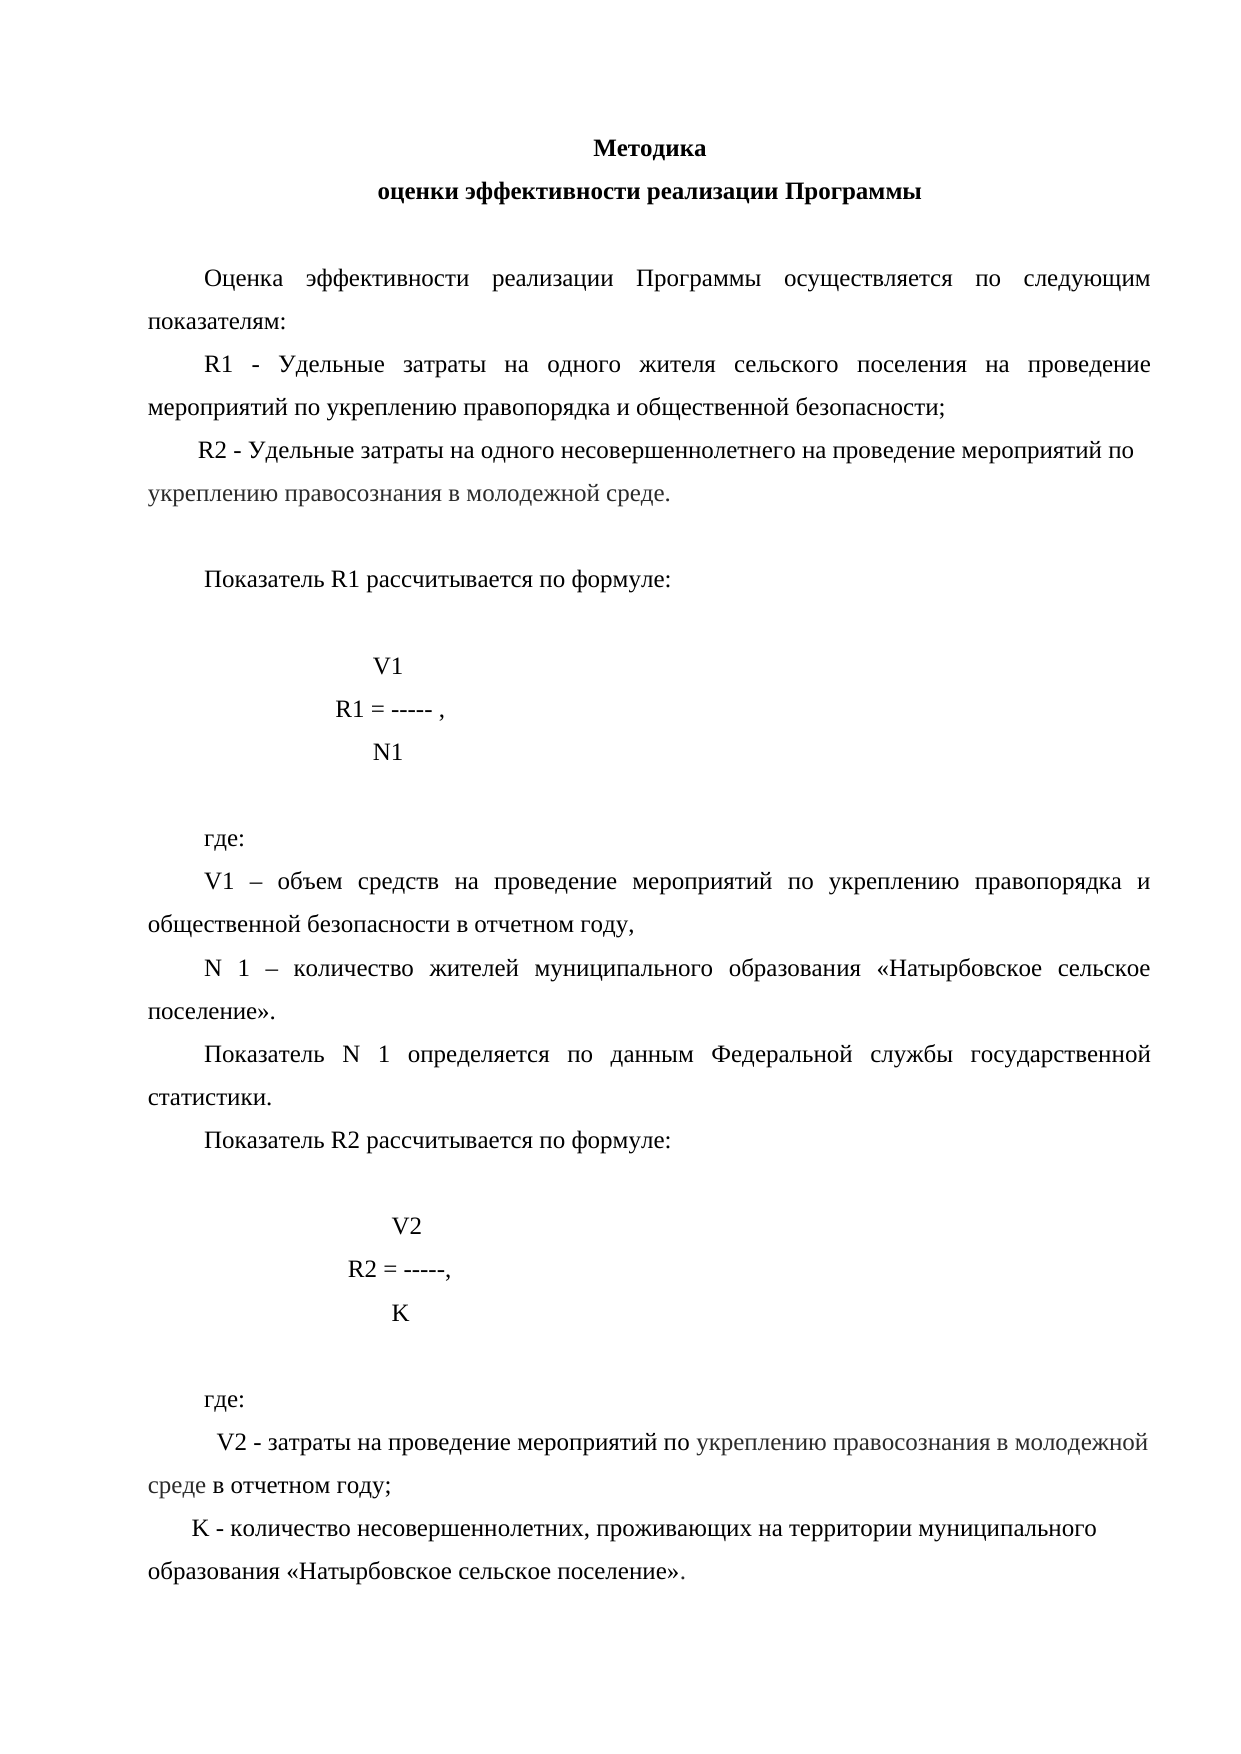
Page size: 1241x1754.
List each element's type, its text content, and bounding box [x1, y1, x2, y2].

text R2 - Удельные затраты на одного несовершеннолетнего на проведение мероприятий по укреплению правосознания в молодежной среде. [148, 435, 1152, 507]
text оценки эффективности реализации Программы [148, 176, 1152, 205]
text R2 = -----, [148, 1254, 1152, 1283]
text Показатель R1 рассчитывается по формуле: [148, 564, 1152, 593]
text N1 [148, 737, 1152, 766]
text N 1 – количество жителей муниципального образования «Натырбовское сельское поселение». [148, 953, 1152, 1024]
text V2 [148, 1211, 1152, 1240]
text K [148, 1298, 1152, 1326]
text V1 [148, 651, 1152, 679]
text R1 = ----- , [148, 694, 1152, 723]
text Показатель N 1 определяется по данным Федеральной службы государственной статистики. [148, 1039, 1152, 1111]
text где: [148, 823, 1152, 852]
text K - количество несовершеннолетних, проживающих на территории муниципального образования «Натырбовское сельское поселение». [148, 1513, 1152, 1585]
text V2 - затраты на проведение мероприятий по укреплению правосознания в молодежной среде в отчетном году; [148, 1427, 1152, 1499]
text Показатель R2 рассчитывается по формуле: [148, 1125, 1152, 1154]
text R1 - Удельные затраты на одного жителя сельского поселения на проведение мероприятий по укреплению правопорядка и общественной безопасности; [148, 349, 1152, 421]
text Методика [148, 133, 1152, 162]
text V1 – объем средств на проведение мероприятий по укреплению правопорядка и общественной безопасности в отчетном году, [148, 866, 1152, 938]
text Оценка эффективности реализации Программы осуществляется по следующим показателям: [148, 263, 1152, 334]
text где: [148, 1384, 1152, 1413]
